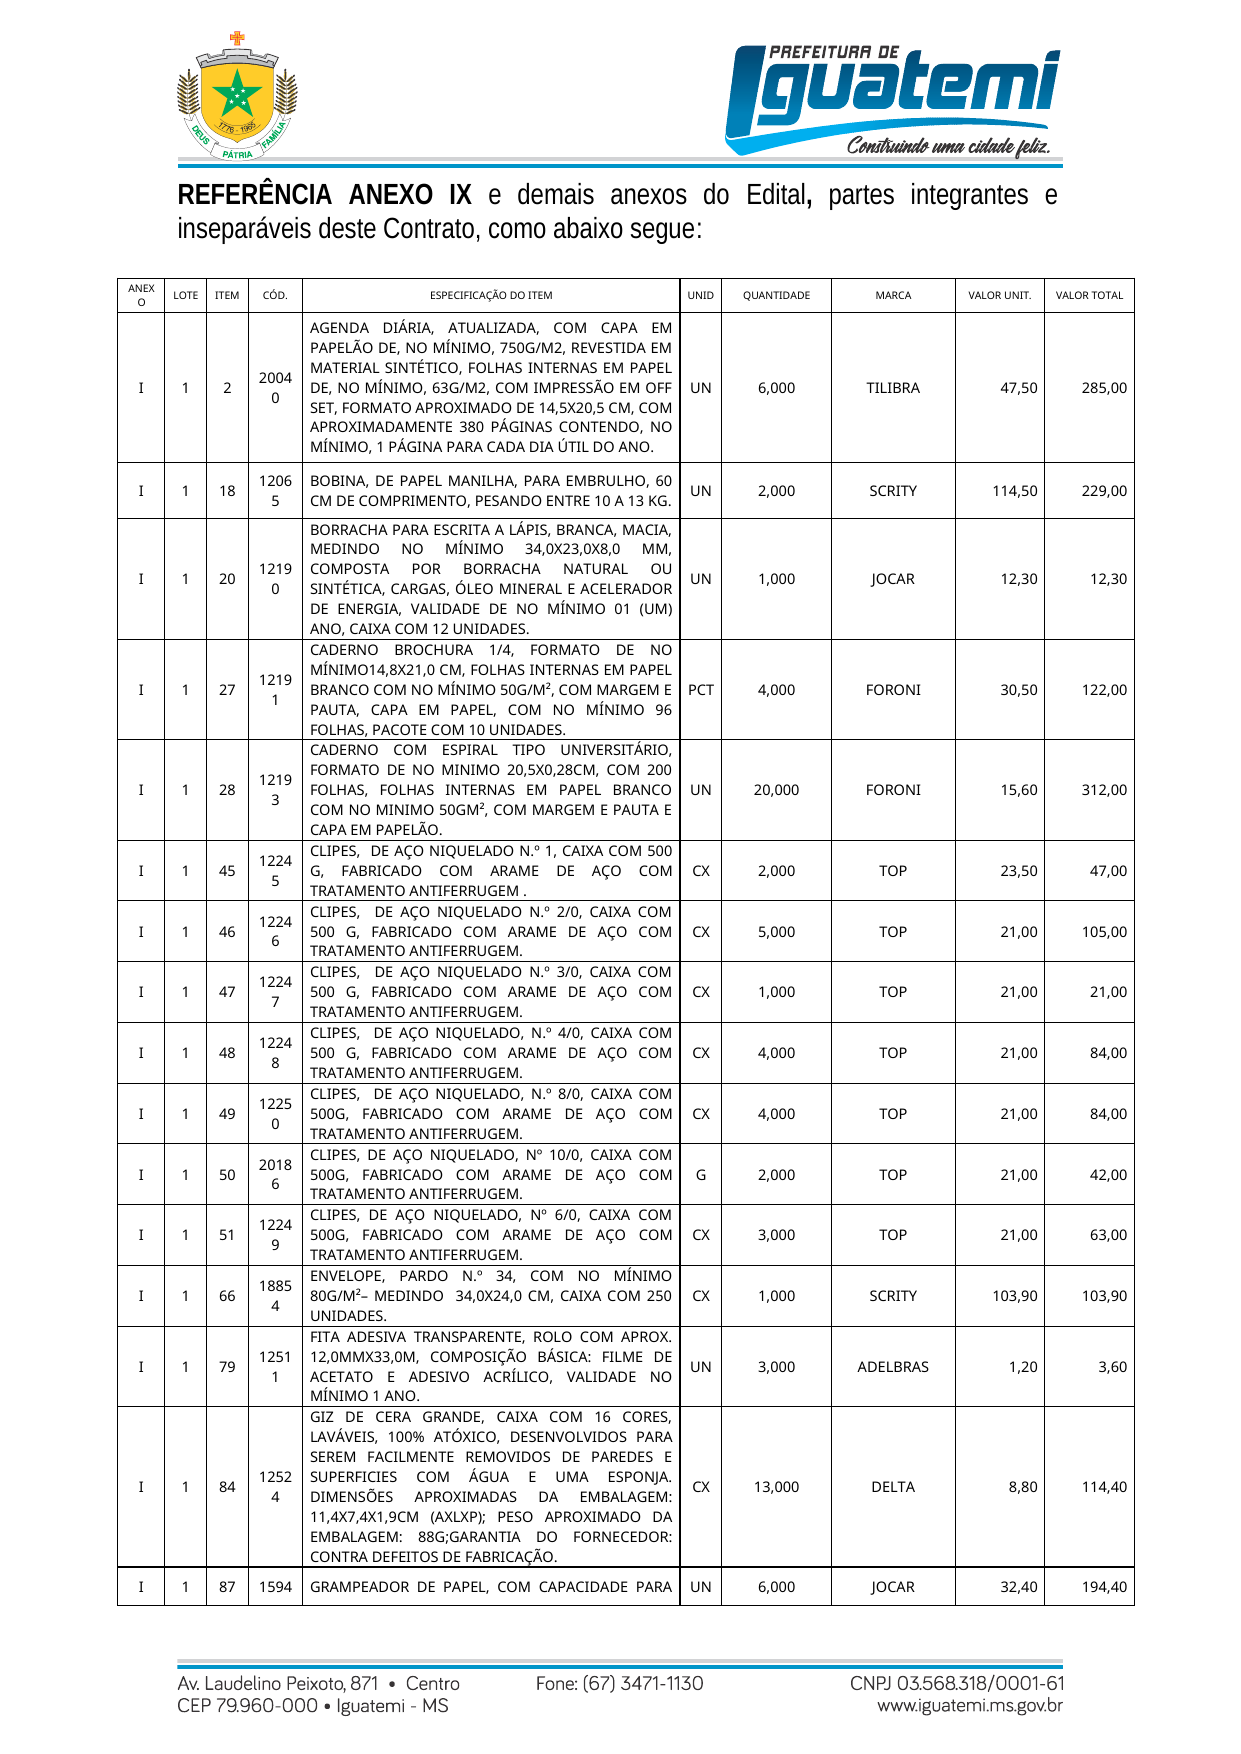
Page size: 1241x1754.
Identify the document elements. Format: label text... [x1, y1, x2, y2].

table_cell CLIPES, DE AÇO NIQUELADO, Nº 6/0, CAIXA COM 500G, FABRICADO COM ARAME DE AÇO COM TRATAMENTO ANTIFERRUGEM. [303, 1205, 679, 1265]
table_cell 1,20 [956, 1327, 1044, 1406]
table_cell 87 [207, 1568, 248, 1605]
table_cell 15,60 [956, 740, 1044, 840]
table_cell 1 [165, 1023, 206, 1083]
table_cell TOP [832, 962, 955, 1022]
table_cell 15941 [249, 1568, 302, 1605]
table_header LOTE [165, 279, 206, 312]
table_cell 3,000 [722, 1327, 831, 1406]
table_cell 1 [165, 1266, 206, 1326]
table_cell I [118, 1205, 164, 1265]
table_cell CLIPES, DE AÇO NIQUELADO, N.º 8/0, CAIXA COM 500G, FABRICADO COM ARAME DE AÇO COM TRATAMENTO ANTIFERRUGEM. [303, 1084, 679, 1143]
table_header VALOR TOTAL [1045, 279, 1134, 312]
table_cell DELTA [832, 1407, 955, 1566]
table_cell I [118, 519, 164, 639]
table_header CÓD. [249, 279, 302, 312]
table_cell CX [681, 1407, 721, 1566]
table_cell I [118, 1084, 164, 1143]
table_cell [303, 1568, 679, 1605]
table_cell 2,000 [722, 841, 831, 900]
table_cell PCT [681, 640, 721, 739]
table_cell TOP [832, 841, 955, 900]
table_cell CX [681, 1266, 721, 1326]
table_cell 103,90 [1045, 1266, 1134, 1326]
table_cell 114,40 [1045, 1407, 1134, 1566]
table_header ANEXO [118, 279, 164, 312]
table_cell 3,60 [1045, 1327, 1134, 1406]
table_cell 1 [165, 1568, 206, 1605]
table_cell 1 [165, 841, 206, 900]
table_cell TILIBRA [832, 313, 955, 462]
table_cell 1 [165, 1205, 206, 1265]
table_cell I [118, 1327, 164, 1406]
table_cell 47,50 [956, 313, 1044, 462]
table_cell 63,00 [1045, 1205, 1134, 1265]
table_cell 20 [207, 519, 248, 639]
table_cell 1 [165, 962, 206, 1022]
table_cell 1 [165, 463, 206, 518]
table_cell I [118, 1407, 164, 1566]
table_cell SCRITY [832, 463, 955, 518]
table_cell CX [681, 1084, 721, 1143]
table_cell 114,50 [956, 463, 1044, 518]
table_cell 3,000 [722, 1205, 831, 1265]
table_cell 1 [165, 1084, 206, 1143]
table_cell UN [681, 1327, 721, 1406]
table_cell CLIPES, DE AÇO NIQUELADO, N.º 4/0, CAIXA COM 500 G, FABRICADO COM ARAME DE AÇO COM TRATAMENTO ANTIFERRUGEM. [303, 1023, 679, 1083]
table_cell CLIPES, DE AÇO NIQUELADO N.º 1, CAIXA COM 500 G, FABRICADO COM ARAME DE AÇO COM TRATAMENTO ANTIFERRUGEM . [303, 841, 679, 900]
table_cell 66 [207, 1266, 248, 1326]
table_cell 12246 [249, 901, 302, 961]
table_cell 312,00 [1045, 740, 1134, 840]
table_header ITEM [207, 279, 248, 312]
table_cell 84,00 [1045, 1084, 1134, 1143]
table_cell I [118, 1266, 164, 1326]
table_cell 27 [207, 640, 248, 739]
table_cell TOP [832, 1205, 955, 1265]
table_cell UN [681, 519, 721, 639]
table_cell 12190 [249, 519, 302, 639]
table_cell JOCAR [832, 519, 955, 639]
table_header ESPECIFICAÇÃO DO ITEM [303, 279, 679, 312]
table_cell I [118, 1568, 164, 1605]
table_cell TOP [832, 1023, 955, 1083]
table_cell 12,30 [956, 519, 1044, 639]
table_cell CX [681, 1205, 721, 1265]
table_cell 103,90 [956, 1266, 1044, 1326]
table_cell ADELBRAS [832, 1327, 955, 1406]
table_cell 21,00 [956, 1144, 1044, 1204]
table_cell 2,000 [722, 1144, 831, 1204]
table_cell 12065 [249, 463, 302, 518]
table_cell 13,000 [722, 1407, 831, 1566]
table_cell 285,00 [1045, 313, 1134, 462]
table_cell 12511 [249, 1327, 302, 1406]
table_cell 12193 [249, 740, 302, 840]
table_cell CADERNO COM ESPIRAL TIPO UNIVERSITÁRIO, FORMATO DE NO MINIMO 20,5X0,28CM, COM 200 FOLHAS, FOLHAS INTERNAS EM PAPEL BRANCO COM NO MINIMO 50GM², COM MARGEM E PAUTA E CAPA EM PAPELÃO. [303, 740, 679, 840]
table_cell G [681, 1144, 721, 1204]
table_cell 5,000 [722, 901, 831, 961]
table_cell 12247 [249, 962, 302, 1022]
table_cell 1 [165, 1407, 206, 1566]
table_cell 48 [207, 1023, 248, 1083]
table_cell 1 [165, 901, 206, 961]
table_cell 1 [165, 1327, 206, 1406]
table_cell 4,000 [722, 1023, 831, 1083]
table_cell 1 [165, 640, 206, 739]
table_cell 20186 [249, 1144, 302, 1204]
table_cell 122,00 [1045, 640, 1134, 739]
table_cell 18 [207, 463, 248, 518]
table_cell UN [681, 463, 721, 518]
table_cell 12524 [249, 1407, 302, 1566]
table_cell I [118, 962, 164, 1022]
table_cell GIZ DE CERA GRANDE, CAIXA COM 16 CORES, LAVÁVEIS, 100% ATÓXICO, DESENVOLVIDOS PARA SEREM FACILMENTE REMOVIDOS DE PAREDES E SUPERFICIES COM ÁGUA E UMA ESPONJA. DIMENSÕES APROXIMADAS DA EMBALAGEM: 11,4X7,4X1,9CM (AXLXP); PESO APROXIMADO DA EMBALAGEM: 88G;GARANTIA DO FORNECEDOR: CONTRA DEFEITOS DE FABRICAÇÃO. [303, 1407, 679, 1566]
table_cell 47 [207, 962, 248, 1022]
table_cell 18854 [249, 1266, 302, 1326]
table_cell FORONI [832, 740, 955, 840]
table_cell 23,50 [956, 841, 1044, 900]
table_cell 21,00 [956, 1205, 1044, 1265]
table_cell I [118, 1023, 164, 1083]
table_header QUANTIDADE [722, 279, 831, 312]
table_cell 42,00 [1045, 1144, 1134, 1204]
table_cell I [118, 313, 164, 462]
table_cell 4,000 [722, 1084, 831, 1143]
table_cell 51 [207, 1205, 248, 1265]
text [177, 177, 1058, 244]
table_cell 28 [207, 740, 248, 840]
table_cell 1,000 [722, 1266, 831, 1326]
table_cell 46 [207, 901, 248, 961]
table_cell 8,80 [956, 1407, 1044, 1566]
table_cell 1,000 [722, 519, 831, 639]
table_cell 32,40 [956, 1568, 1044, 1605]
table_cell I [118, 901, 164, 961]
table_cell BOBINA, DE PAPEL MANILHA, PARA EMBRULHO, 60 CM DE COMPRIMENTO, PESANDO ENTRE 10 A 13 KG. [303, 463, 679, 518]
table_cell 84 [207, 1407, 248, 1566]
table_cell I [118, 640, 164, 739]
table_cell 1 [165, 1144, 206, 1204]
table_cell 49 [207, 1084, 248, 1143]
table_cell 12245 [249, 841, 302, 900]
table_cell 229,00 [1045, 463, 1134, 518]
table_cell UN [681, 740, 721, 840]
table_cell 21,00 [956, 1084, 1044, 1143]
table_cell CADERNO BROCHURA 1/4, FORMATO DE NO MÍNIMO14,8X21,0 CM, FOLHAS INTERNAS EM PAPEL BRANCO COM NO MÍNIMO 50G/M², COM MARGEM E PAUTA, CAPA EM PAPEL, COM NO MÍNIMO 96 FOLHAS, PACOTE COM 10 UNIDADES. [303, 640, 679, 739]
table_cell 194,40 [1045, 1568, 1134, 1605]
table_cell ENVELOPE, PARDO N.º 34, COM NO MÍNIMO 80G/M²– MEDINDO 34,0X24,0 CM, CAIXA COM 250 UNIDADES. [303, 1266, 679, 1326]
table_cell CX [681, 841, 721, 900]
table_cell TOP [832, 901, 955, 961]
table_cell 21,00 [956, 962, 1044, 1022]
table_cell 79 [207, 1327, 248, 1406]
table_cell 1 [165, 519, 206, 639]
table_cell 1,000 [722, 962, 831, 1022]
table_cell 2,000 [722, 463, 831, 518]
table_cell 2 [207, 313, 248, 462]
table_cell 47,00 [1045, 841, 1134, 900]
table_cell JOCAR [832, 1568, 955, 1605]
table_cell UN [681, 1568, 721, 1605]
table_cell 12191 [249, 640, 302, 739]
table_cell 50 [207, 1144, 248, 1204]
table_cell BORRACHA PARA ESCRITA A LÁPIS, BRANCA, MACIA, MEDINDO NO MÍNIMO 34,0X23,0X8,0 MM, COMPOSTA POR BORRACHA NATURAL OU SINTÉTICA, CARGAS, ÓLEO MINERAL E ACELERADOR DE ENERGIA, VALIDADE DE NO MÍNIMO 01 (UM) ANO, CAIXA COM 12 UNIDADES. [303, 519, 679, 639]
table_cell 84,00 [1045, 1023, 1134, 1083]
table_cell 21,00 [956, 1023, 1044, 1083]
table_cell 12250 [249, 1084, 302, 1143]
table_cell CX [681, 901, 721, 961]
table_cell SCRITY [832, 1266, 955, 1326]
table_cell 21,00 [1045, 962, 1134, 1022]
table_cell I [118, 1144, 164, 1204]
table_cell 105,00 [1045, 901, 1134, 961]
table_cell CLIPES, DE AÇO NIQUELADO N.º 3/0, CAIXA COM 500 G, FABRICADO COM ARAME DE AÇO COM TRATAMENTO ANTIFERRUGEM. [303, 962, 679, 1022]
table_cell FITA ADESIVA TRANSPARENTE, ROLO COM APROX. 12,0MMX33,0M, COMPOSIÇÃO BÁSICA: FILME DE ACETATO E ADESIVO ACRÍLICO, VALIDADE NO MÍNIMO 1 ANO. [303, 1327, 679, 1406]
table_cell CLIPES, DE AÇO NIQUELADO, Nº 10/0, CAIXA COM 500G, FABRICADO COM ARAME DE AÇO COM TRATAMENTO ANTIFERRUGEM. [303, 1144, 679, 1204]
table_cell CLIPES, DE AÇO NIQUELADO N.º 2/0, CAIXA COM 500 G, FABRICADO COM ARAME DE AÇO COM TRATAMENTO ANTIFERRUGEM. [303, 901, 679, 961]
table_cell 12,30 [1045, 519, 1134, 639]
table_cell 6,000 [722, 313, 831, 462]
table_cell FORONI [832, 640, 955, 739]
table_cell I [118, 740, 164, 840]
table_header UNID [681, 279, 721, 312]
table_cell 12249 [249, 1205, 302, 1265]
table_cell 21,00 [956, 901, 1044, 961]
table_cell I [118, 841, 164, 900]
table_cell 1 [165, 740, 206, 840]
table_header MARCA [832, 279, 955, 312]
table_cell 6,000 [722, 1568, 831, 1605]
table_cell 45 [207, 841, 248, 900]
table_cell AGENDA DIÁRIA, ATUALIZADA, COM CAPA EM PAPELÃO DE, NO MÍNIMO, 750G/M2, REVESTIDA EM MATERIAL SINTÉTICO, FOLHAS INTERNAS EM PAPEL DE, NO MÍNIMO, 63G/M2, COM IMPRESSÃO EM OFF SET, FORMATO APROXIMADO DE 14,5X20,5 CM, COM APROXIMADAMENTE 380 PÁGINAS CONTENDO, NO MÍNIMO, 1 PÁGINA PARA CADA DIA ÚTIL DO ANO. [303, 313, 679, 462]
table_cell 12248 [249, 1023, 302, 1083]
table_cell 30,50 [956, 640, 1044, 739]
table_header VALOR UNIT. [956, 279, 1044, 312]
table_cell CX [681, 1023, 721, 1083]
table_cell CX [681, 962, 721, 1022]
table_cell I [118, 463, 164, 518]
table_cell 4,000 [722, 640, 831, 739]
table_cell 20040 [249, 313, 302, 462]
table_cell TOP [832, 1144, 955, 1204]
table_cell 1 [165, 313, 206, 462]
table_cell 20,000 [722, 740, 831, 840]
table_cell TOP [832, 1084, 955, 1143]
table_cell UN [681, 313, 721, 462]
